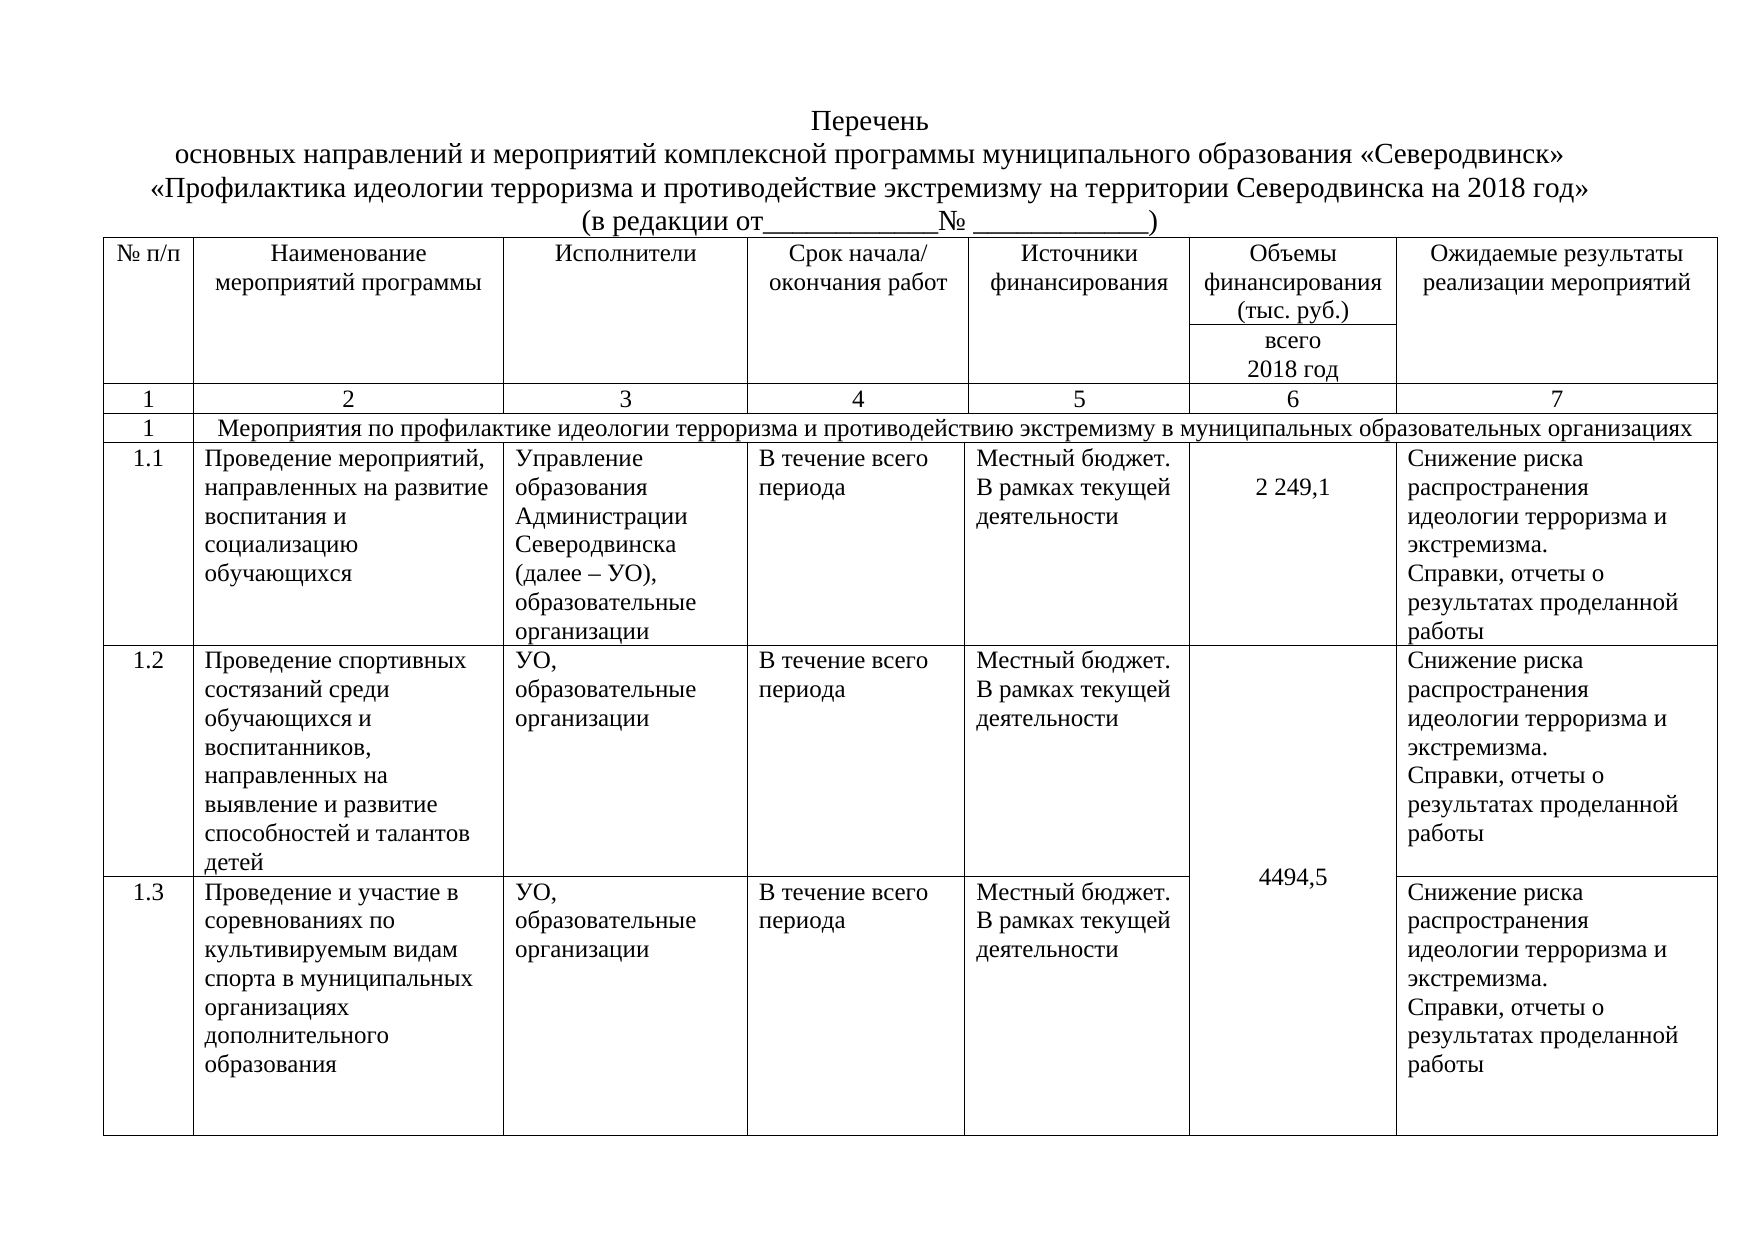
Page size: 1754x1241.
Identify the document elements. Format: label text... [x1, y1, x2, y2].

table_cell 1.2 [104, 646, 193, 876]
table_cell 1 [104, 384, 193, 412]
table_cell 2 [194, 384, 503, 412]
table_cell 1.3 [104, 877, 193, 1135]
table_cell Проведение и участие в соревнованиях по культивируемым видам спорта в муниципальных организациях дополнительного образования [194, 877, 503, 1135]
table_cell Проведение спортивных состязаний среди обучающихся и воспитанников, направленных на выявление и развитие способностей и талантов детей [194, 646, 503, 876]
table_cell Мероприятия по профилактике идеологии терроризма и противодействию экстремизму в муниципальных образовательных организациях [194, 414, 1717, 442]
table_header Исполнители [504, 238, 747, 383]
table_cell Снижение риска распространения идеологии терроризма и экстремизма. Справки, отчеты о результатах проделанной работы [1397, 877, 1717, 1135]
table_cell Местный бюджет. В рамках текущей деятельности [965, 443, 1189, 644]
table_header Ожидаемые результаты реализации мероприятий [1397, 238, 1717, 383]
table_cell 1 [104, 414, 193, 442]
table_cell 5 [969, 384, 1189, 412]
table_header № п/п [104, 238, 193, 383]
text основных направлений и мероприятий комплексной программы муниципального образования «Северодвинск» [103, 136, 1636, 170]
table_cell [504, 877, 747, 1135]
table_header Источники финансирования [969, 238, 1189, 383]
table_header Объемы финансирования (тыс. руб.) [1190, 238, 1396, 324]
table_cell 3 [504, 384, 747, 412]
table_cell Управление образования Администрации Северодвинска (далее – УО), образовательные организации [504, 443, 747, 644]
table_cell Проведение мероприятий, направленных на развитие воспитания и социализацию обучающихся [194, 443, 503, 644]
table_header Наименование мероприятий программы [194, 238, 503, 383]
table_cell Местный бюджет. В рамках текущей деятельности [965, 877, 1189, 1135]
table_cell 2 249,1 [1190, 443, 1396, 644]
text «Профилактика идеологии терроризма и противодействие экстремизму на территории Северодвинска на 2018 год» [103, 170, 1636, 203]
table_cell 7 [1397, 384, 1717, 412]
table_cell 6 [1190, 384, 1396, 412]
table_cell Снижение риска распространения идеологии терроризма и экстремизма. Справки, отчеты о результатах проделанной работы [1397, 646, 1717, 876]
table_cell В течение всего периода [748, 646, 964, 876]
table_cell Местный бюджет. В рамках текущей деятельности [965, 646, 1189, 876]
text (в редакции от____________№ ____________) [103, 203, 1636, 237]
table_cell УО, образовательные организации [504, 646, 747, 876]
table_cell всего 2018 год [1190, 325, 1396, 383]
table_header Срок начала/ окончания работ [748, 238, 968, 383]
text Перечень [103, 103, 1636, 136]
table_cell 4 [748, 384, 968, 412]
table_cell В течение всего периода [748, 443, 964, 644]
table_cell В течение всего периода [748, 877, 964, 1135]
table_cell 4494,5 [1190, 646, 1396, 1135]
table_cell Снижение риска распространения идеологии терроризма и экстремизма. Справки, отчеты о результатах проделанной работы [1397, 443, 1717, 644]
table_cell 1.1 [104, 443, 193, 644]
